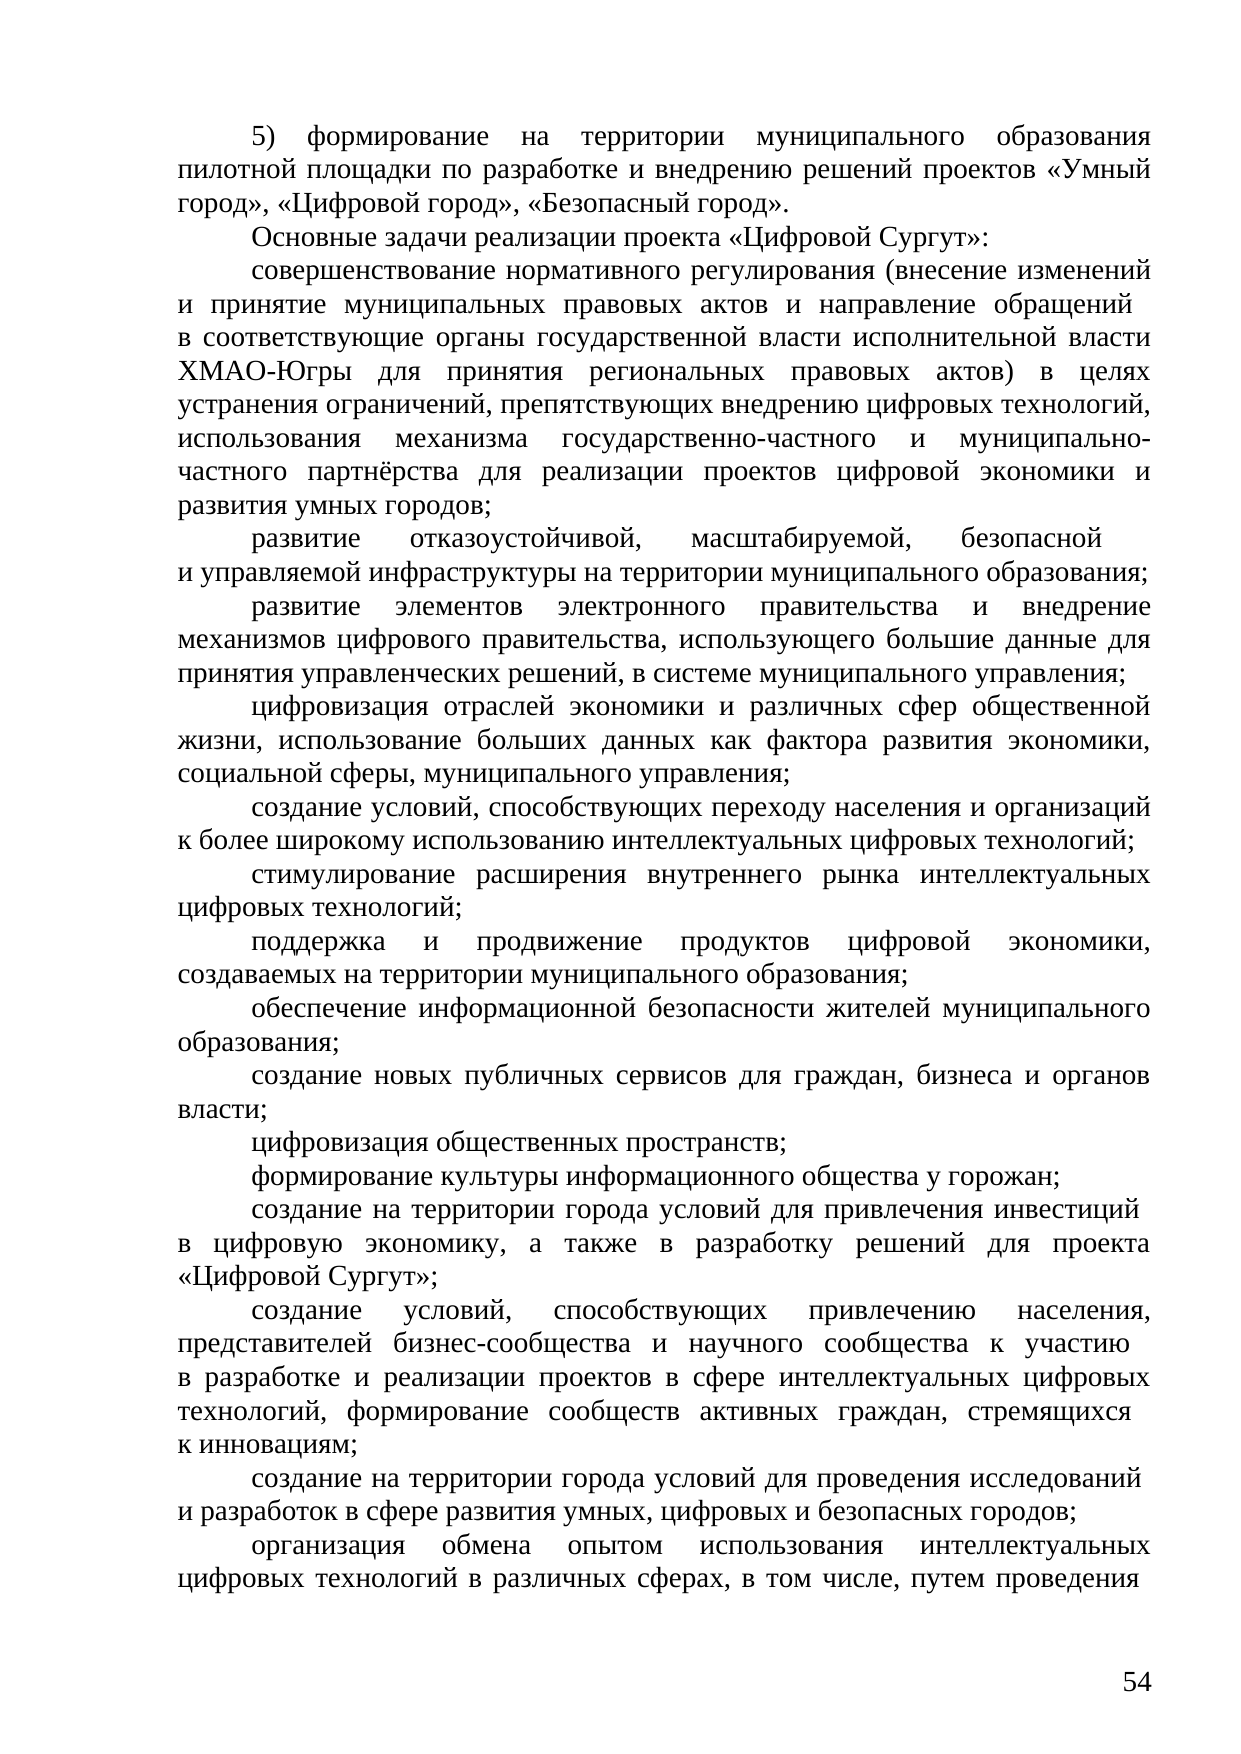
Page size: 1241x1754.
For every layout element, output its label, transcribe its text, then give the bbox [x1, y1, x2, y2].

text цифровизация общественных пространств; [177, 1124, 1152, 1158]
text обеспечение информационной безопасности жителей муниципального образования; [177, 990, 1152, 1057]
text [177, 1527, 1152, 1594]
text создание на территории города условий для проведения исследований и разработок в сфере развития умных, цифровых и безопасных городов; [177, 1460, 1152, 1527]
text поддержка и продвижение продуктов цифровой экономики, создаваемых на территории муниципального образования; [177, 923, 1152, 990]
text создание новых публичных сервисов для граждан, бизнеса и органов власти; [177, 1057, 1152, 1124]
text создание условий, способствующих переходу населения и организаций к более широкому использованию интеллектуальных цифровых технологий; [177, 789, 1152, 856]
text развитие отказоустойчивой, масштабируемой, безопасной и управляемой инфраструктуры на территории муниципального образования; [177, 521, 1152, 588]
text стимулирование расширения внутреннего рынка интеллектуальных цифровых технологий; [177, 856, 1152, 923]
text Основные задачи реализации проекта «Цифровой Сургут»: [177, 219, 1152, 252]
text цифровизация отраслей экономики и различных сфер общественной жизни, использование больших данных как фактора развития экономики, социальной сферы, муниципального управления; [177, 688, 1152, 789]
text создание на территории города условий для привлечения инвестиций в цифровую экономику, а также в разработку решений для проекта «Цифровой Сургут»; [177, 1191, 1152, 1292]
text 5) формирование на территории муниципального образования пилотной площадки по разработке и внедрению решений проектов «Умный город», «Цифровой город», «Безопасный город». [177, 118, 1152, 219]
text развитие элементов электронного правительства и внедрение механизмов цифрового правительства, использующего большие данные для принятия управленческих решений, в системе муниципального управления; [177, 588, 1152, 688]
text создание условий, способствующих привлечению населения, представителей бизнес-сообщества и научного сообщества к участию в разработке и реализации проектов в сфере интеллектуальных цифровых технологий, формирование сообществ активных граждан, стремящихся к инновациям; [177, 1292, 1152, 1460]
text формирование культуры информационного общества у горожан; [177, 1158, 1152, 1191]
text совершенствование нормативного регулирования (внесение изменений и принятие муниципальных правовых актов и направление обращений в соответствующие органы государственной власти исполнительной власти ХМАО-Югры для принятия региональных правовых актов) в целях устранения ограничений, препятствующих внедрению цифровых технологий, использования механизма государственно-частного и муниципально-частного партнёрства для реализации проектов цифровой экономики и развития умных городов; [177, 252, 1152, 521]
